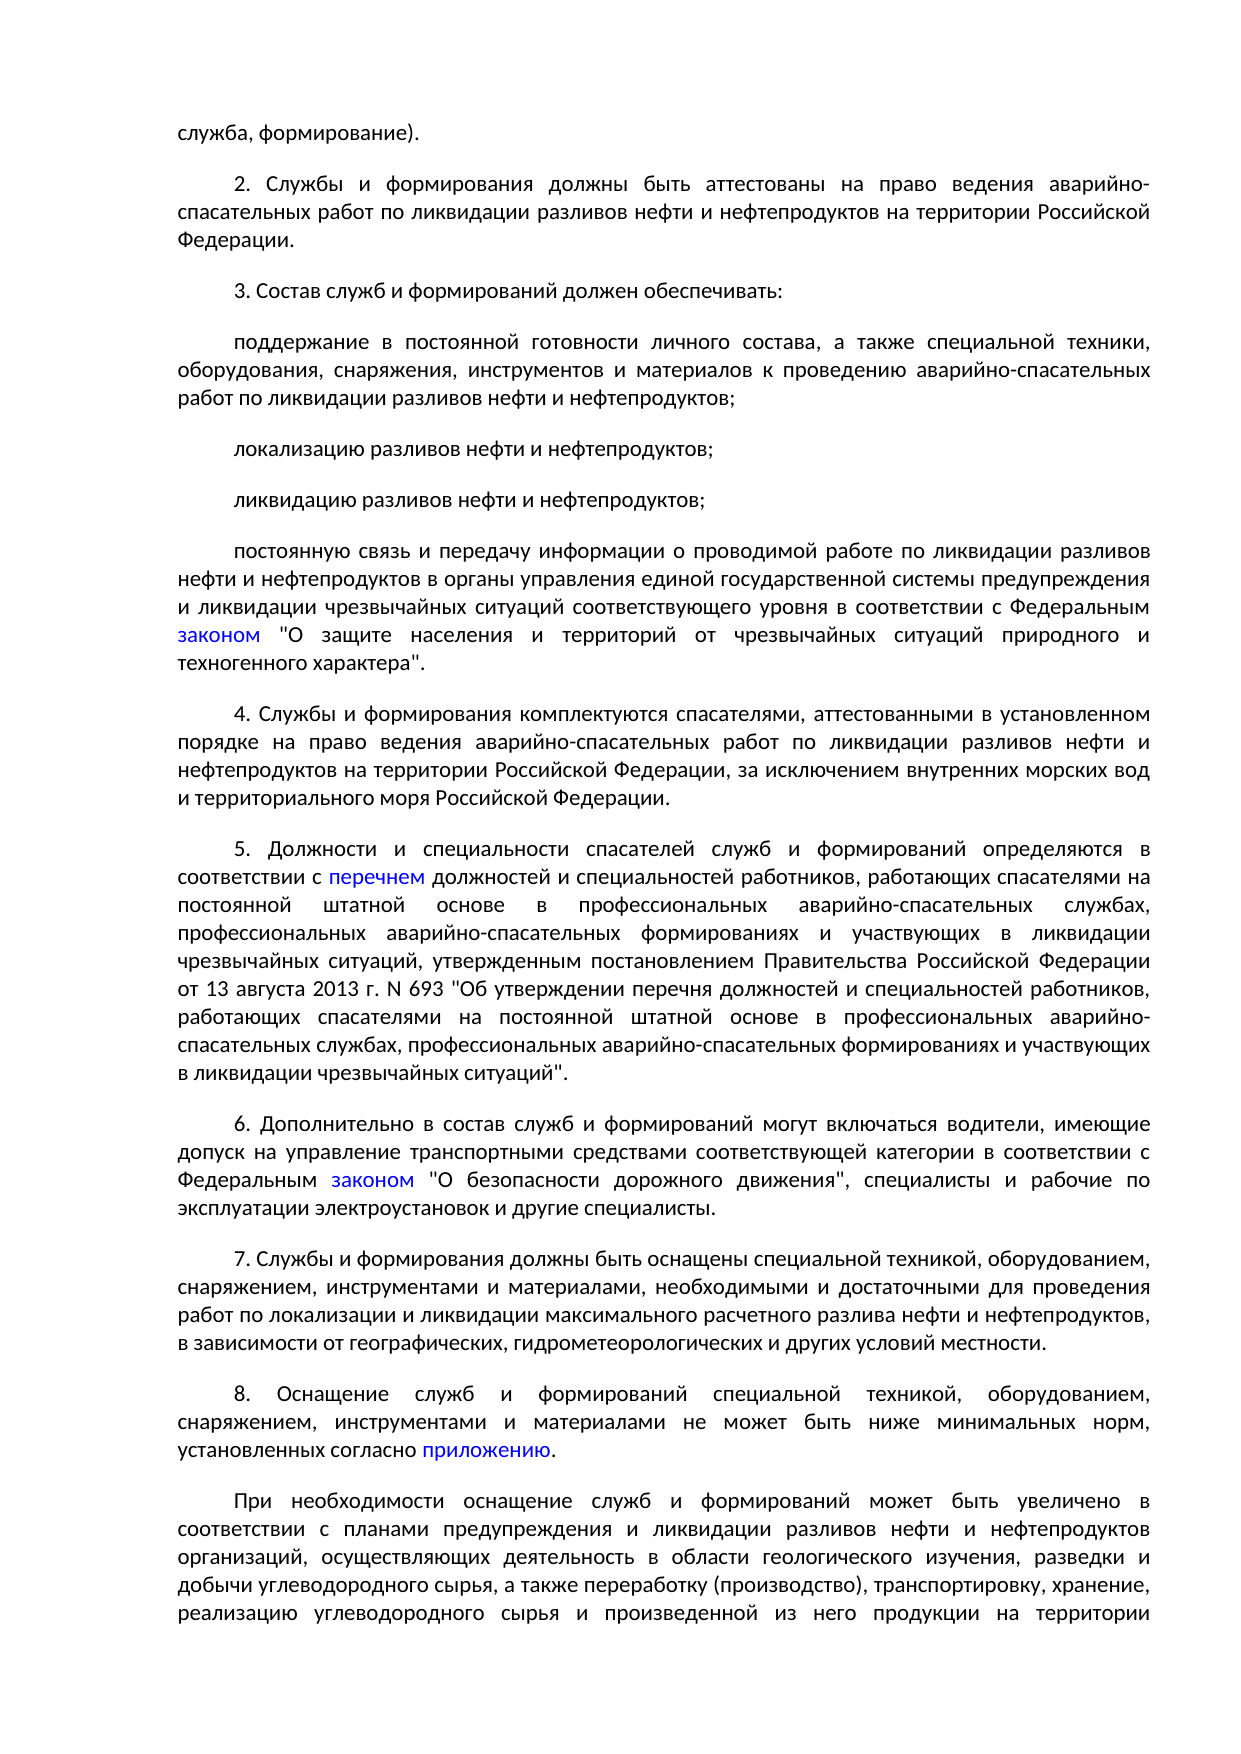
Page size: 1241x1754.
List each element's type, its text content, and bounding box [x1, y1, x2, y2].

text 5. Должности и специальности спасателей служб и формирований определяются в соответствии с перечнем должностей и специальностей работников, работающих спасателями на постоянной штатной основе в профессиональных аварийно-спасательных службах, профессиональных аварийно-спасательных формированиях и участвующих в ликвидации чрезвычайных ситуаций, утвержденным постановлением Правительства Российской Федерации от 13 августа 2013 г. N 693 "Об утверждении перечня должностей и специальностей работников, работающих спасателями на постоянной штатной основе в профессиональных аварийно-спасательных службах, профессиональных аварийно-спасательных формированиях и участвующих в ликвидации чрезвычайных ситуаций". [177, 834, 1152, 1086]
text 4. Службы и формирования комплектуются спасателями, аттестованными в установленном порядке на право ведения аварийно-спасательных работ по ликвидации разливов нефти и нефтепродуктов на территории Российской Федерации, за исключением внутренних морских вод и территориального моря Российской Федерации. [177, 699, 1152, 811]
text 2. Службы и формирования должны быть аттестованы на право ведения аварийно-спасательных работ по ликвидации разливов нефти и нефтепродуктов на территории Российской Федерации. [177, 169, 1152, 253]
text 6. Дополнительно в состав служб и формирований могут включаться водители, имеющие допуск на управление транспортными средствами соответствующей категории в соответствии с Федеральным законом "О безопасности дорожного движения", специалисты и рабочие по эксплуатации электроустановок и другие специалисты. [177, 1109, 1152, 1221]
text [177, 118, 1152, 146]
text 3. Состав служб и формирований должен обеспечивать: [177, 276, 1152, 304]
text 8. Оснащение служб и формирований специальной техникой, оборудованием, снаряжением, инструментами и материалами не может быть ниже минимальных норм, установленных согласно приложению. [177, 1379, 1152, 1463]
text 7. Службы и формирования должны быть оснащены специальной техникой, оборудованием, снаряжением, инструментами и материалами, необходимыми и достаточными для проведения работ по локализации и ликвидации максимального расчетного разлива нефти и нефтепродуктов, в зависимости от географических, гидрометеорологических и других условий местности. [177, 1244, 1152, 1356]
text локализацию разливов нефти и нефтепродуктов; [177, 434, 1152, 462]
text постоянную связь и передачу информации о проводимой работе по ликвидации разливов нефти и нефтепродуктов в органы управления единой государственной системы предупреждения и ликвидации чрезвычайных ситуаций соответствующего уровня в соответствии с Федеральным законом "О защите населения и территорий от чрезвычайных ситуаций природного и техногенного характера". [177, 536, 1152, 676]
text поддержание в постоянной готовности личного состава, а также специальной техники, оборудования, снаряжения, инструментов и материалов к проведению аварийно-спасательных работ по ликвидации разливов нефти и нефтепродуктов; [177, 327, 1152, 411]
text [177, 1486, 1152, 1626]
text ликвидацию разливов нефти и нефтепродуктов; [177, 485, 1152, 513]
